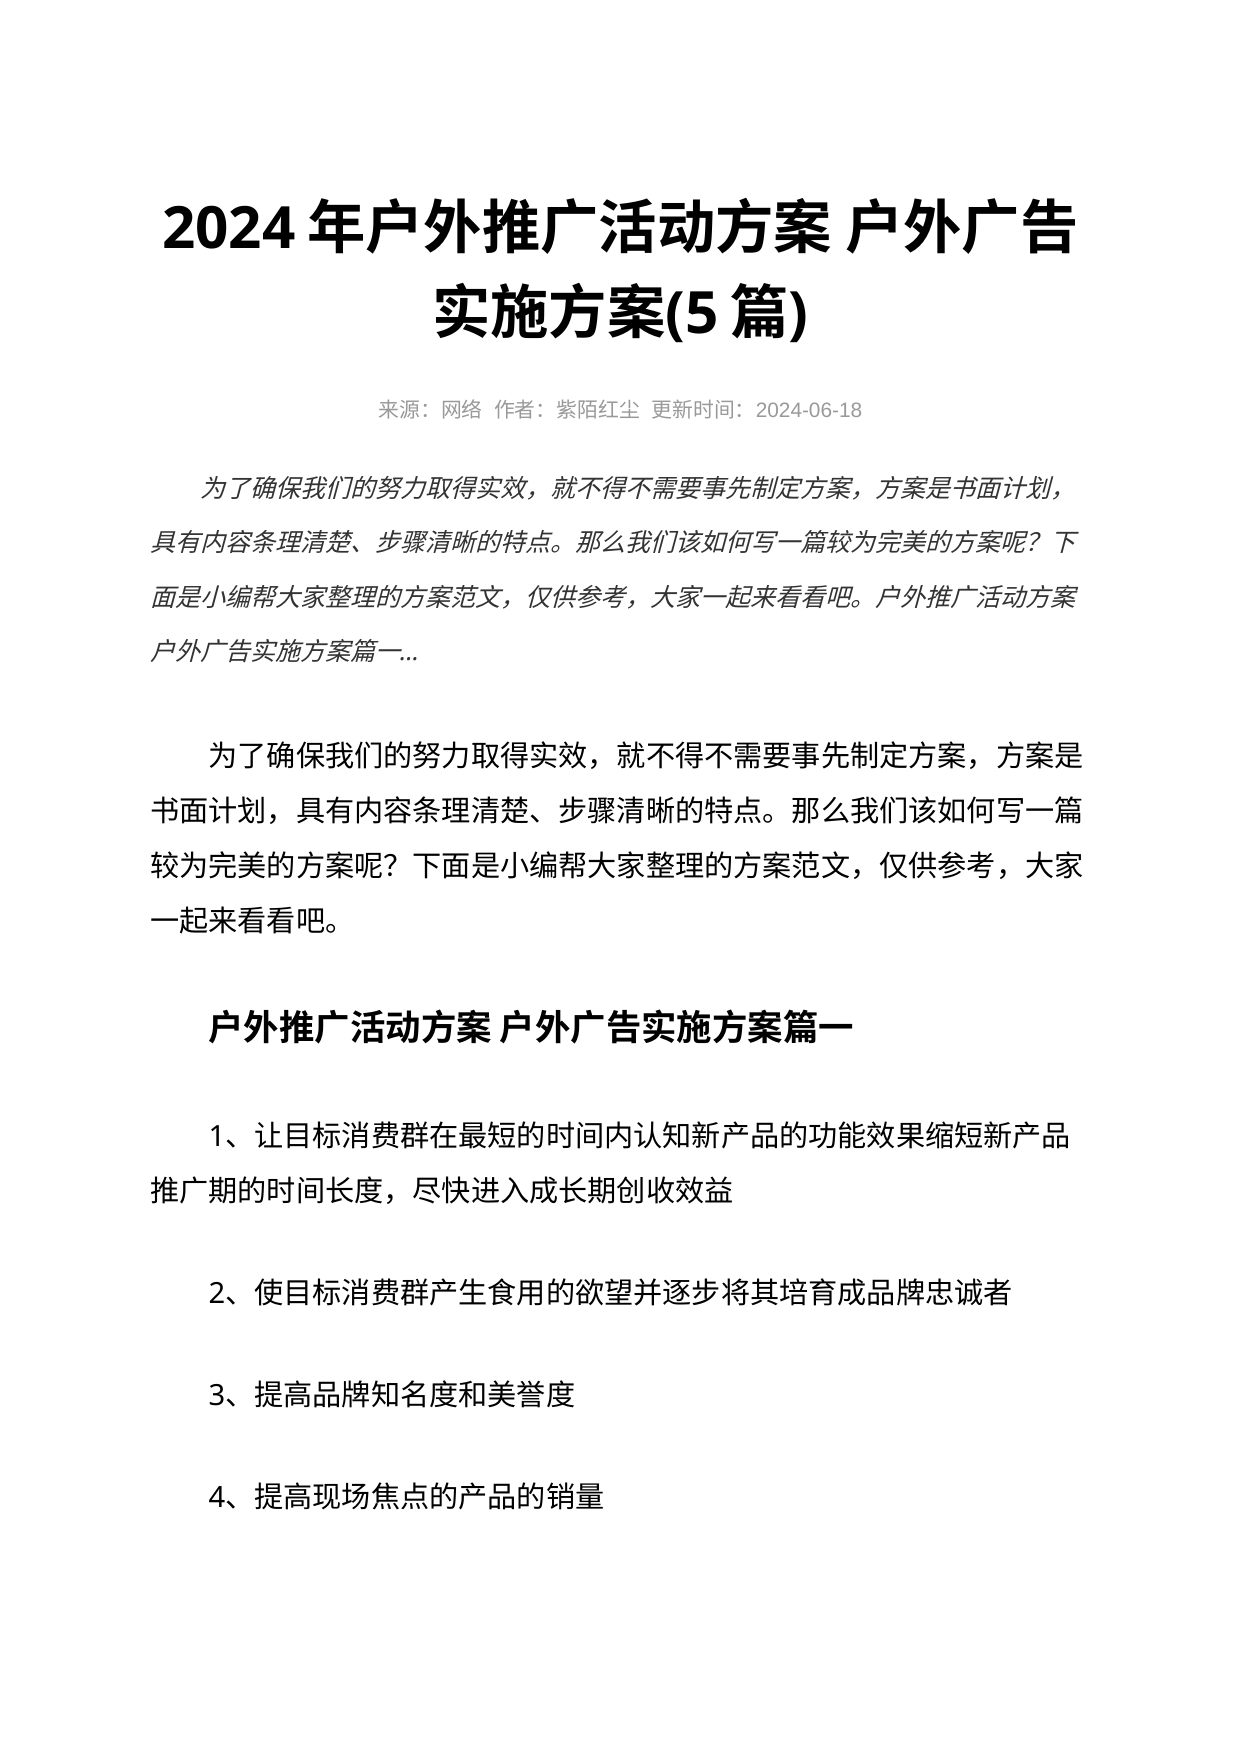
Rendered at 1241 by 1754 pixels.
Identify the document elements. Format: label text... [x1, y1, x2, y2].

text 1、让目标消费群在最短的时间内认知新产品的功能效果缩短新产品推广期的时间长度，尽快进入成长期创收效益 [150, 1113, 1090, 1210]
text 4、提高现场焦点的产品的销量 [150, 1473, 1090, 1516]
text 2、使目标消费群产生食用的欲望并逐步将其培育成品牌忠诚者 [150, 1269, 1090, 1312]
subtitle 2024年户外推广活动方案 户外广告实施方案(5篇) [150, 181, 1090, 351]
text 为了确保我们的努力取得实效，就不得不需要事先制定方案，方案是书面计划，具有内容条理清楚、步骤清晰的特点。那么我们该如何写一篇较为完美的方案呢？下面是小编帮大家整理的方案范文，仅供参考，大家一起来看看吧。户外推广活动方案 户外广告实施方案篇一... [150, 468, 1090, 668]
text 来源：网络 作者：紫陌红尘 更新时间：2024-06-18 [150, 398, 1090, 422]
text 3、提高品牌知名度和美誉度 [150, 1372, 1090, 1414]
text 户外推广活动方案 户外广告实施方案篇一 [150, 999, 1090, 1051]
text 为了确保我们的努力取得实效，就不得不需要事先制定方案，方案是书面计划，具有内容条理清楚、步骤清晰的特点。那么我们该如何写一篇较为完美的方案呢？下面是小编帮大家整理的方案范文，仅供参考，大家一起来看看吧。 [150, 733, 1090, 940]
